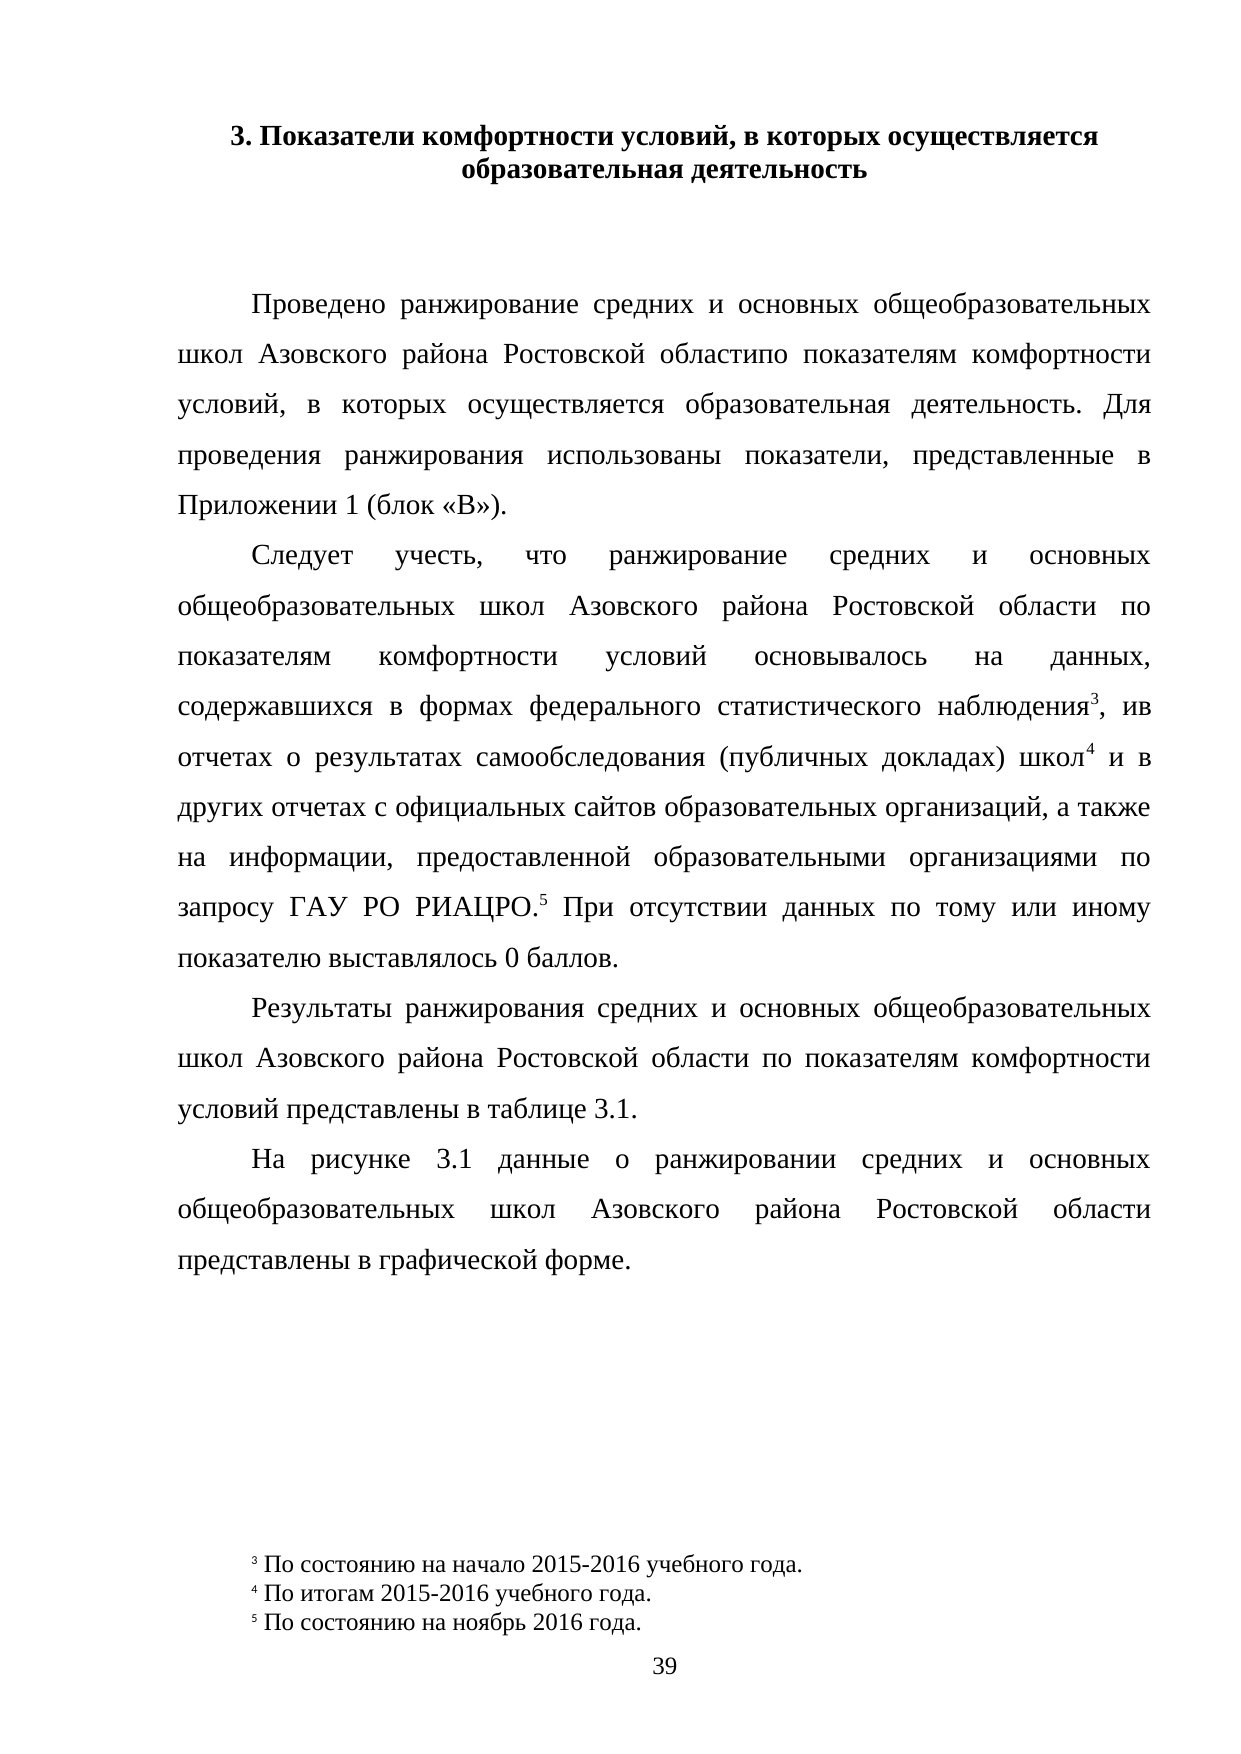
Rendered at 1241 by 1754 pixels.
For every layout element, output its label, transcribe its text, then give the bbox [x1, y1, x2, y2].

text 3. Показатели комфортности условий, в которых осуществляется образовательная деятельность [177, 118, 1152, 185]
text На рисунке 3.1 данные о ранжировании средних и основных общеобразовательных школ Азовского района Ростовской области представлены в графической форме. [177, 1141, 1152, 1275]
text Проведено ранжирование средних и основных общеобразовательных школ Азовского района Ростовской областипо показателям комфортности условий, в которых осуществляется образовательная деятельность. Для проведения ранжирования использованы показатели, представленные в Приложении 1 (блок «B»). [177, 286, 1152, 521]
text Следует учесть, что ранжирование средних и основных общеобразовательных школ Азовского района Ростовской области по показателям комфортности условий основывалось на данных, содержавшихся в формах федерального статистического наблюдения, ив отчетах о результатах самообследования (публичных докладах) школ и в других отчетах с официальных сайтов образовательных организаций, а также на информации, предоставленной образовательными организациями по запросу ГАУ РО РИАЦРО. При отсутствии данных по тому или иному показателю выставлялось 0 баллов. [177, 537, 1152, 973]
text Результаты ранжирования средних и основных общеобразовательных школ Азовского района Ростовской области по показателям комфортности условий представлены в таблице 3.1. [177, 990, 1152, 1124]
